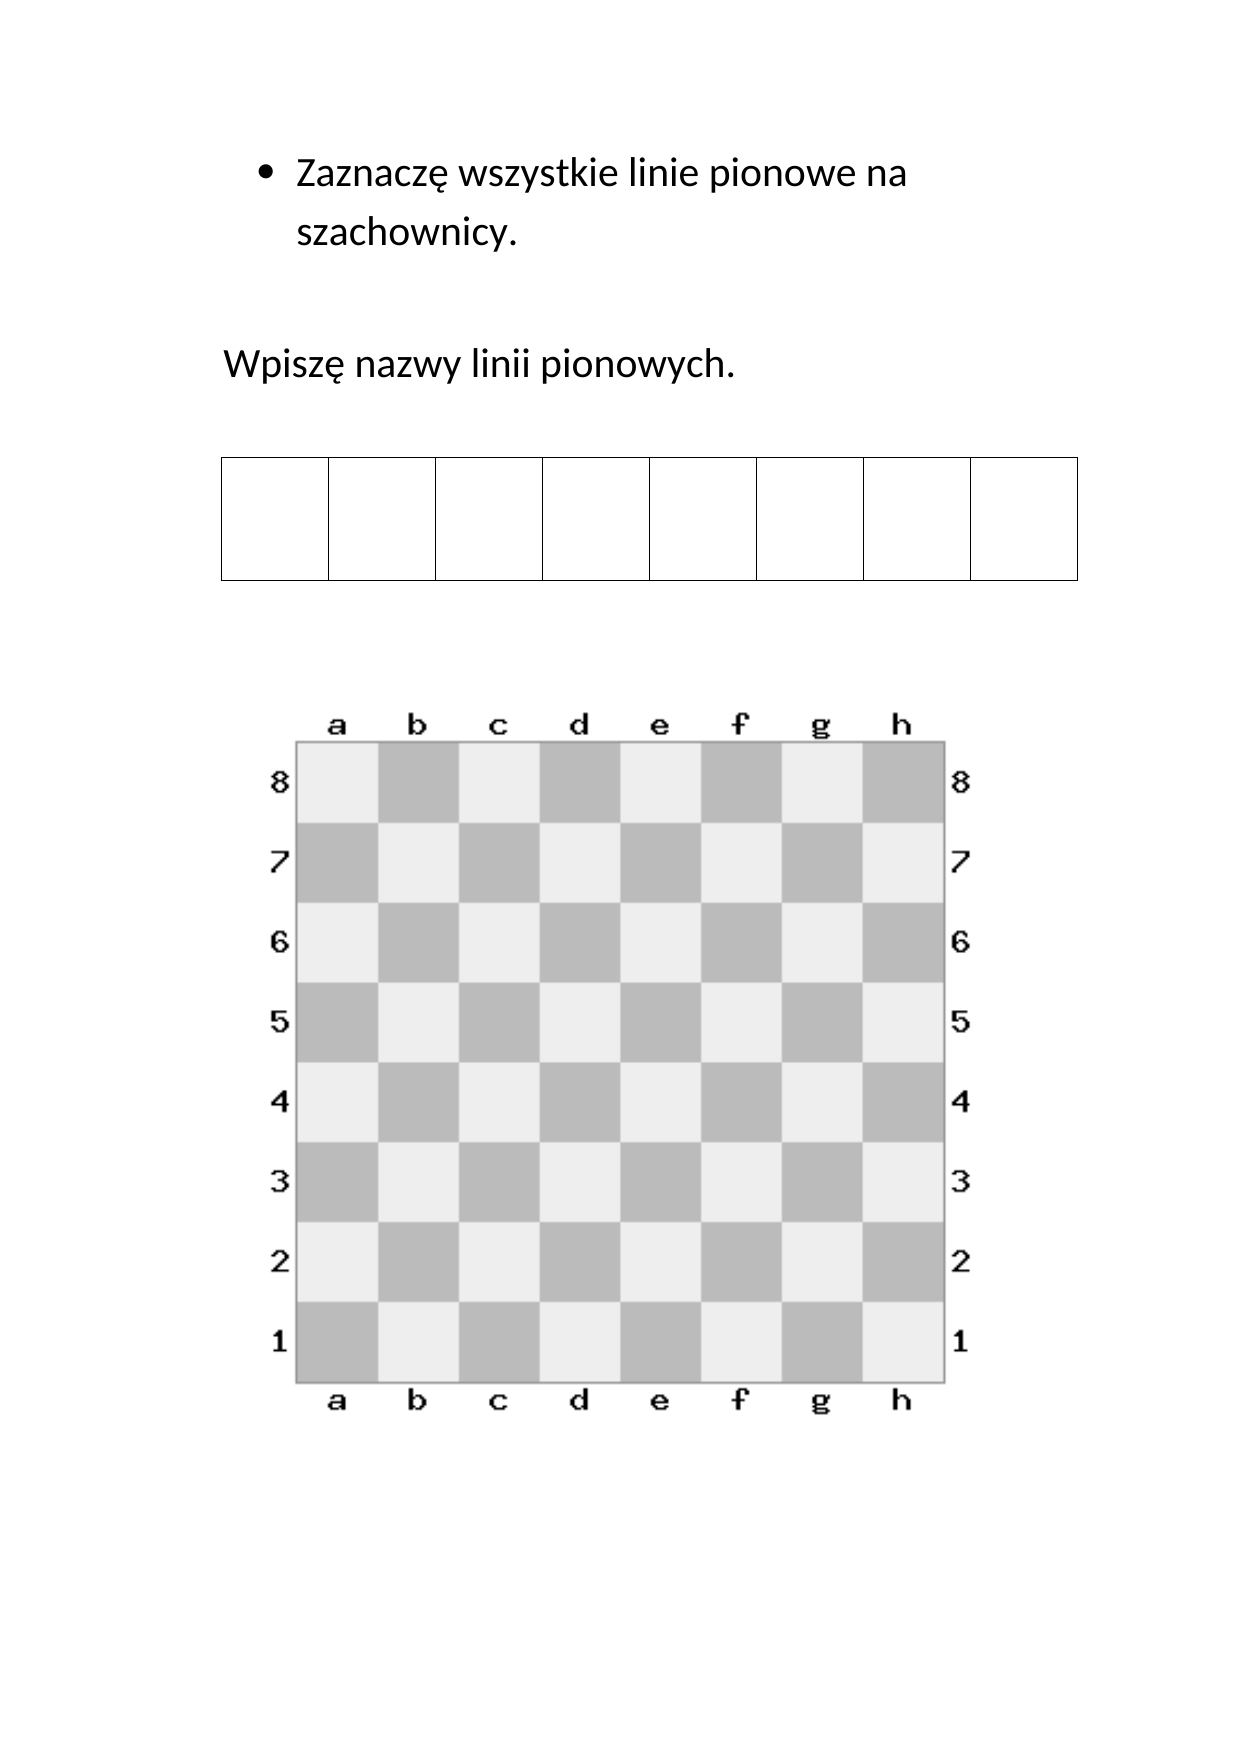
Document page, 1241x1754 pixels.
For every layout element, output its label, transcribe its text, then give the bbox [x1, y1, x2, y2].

table_header [436, 458, 542, 580]
table_header [222, 458, 328, 580]
table_header [650, 458, 756, 580]
table_header [543, 458, 649, 580]
table_header [864, 458, 970, 580]
table_header [757, 458, 863, 580]
text Wpiszę nazwy linii pionowych. [148, 337, 1093, 388]
table_header [329, 458, 435, 580]
list Zaznaczę wszystkie linie pionowe na szachownicy. [258, 146, 1093, 255]
table_header [971, 458, 1077, 580]
